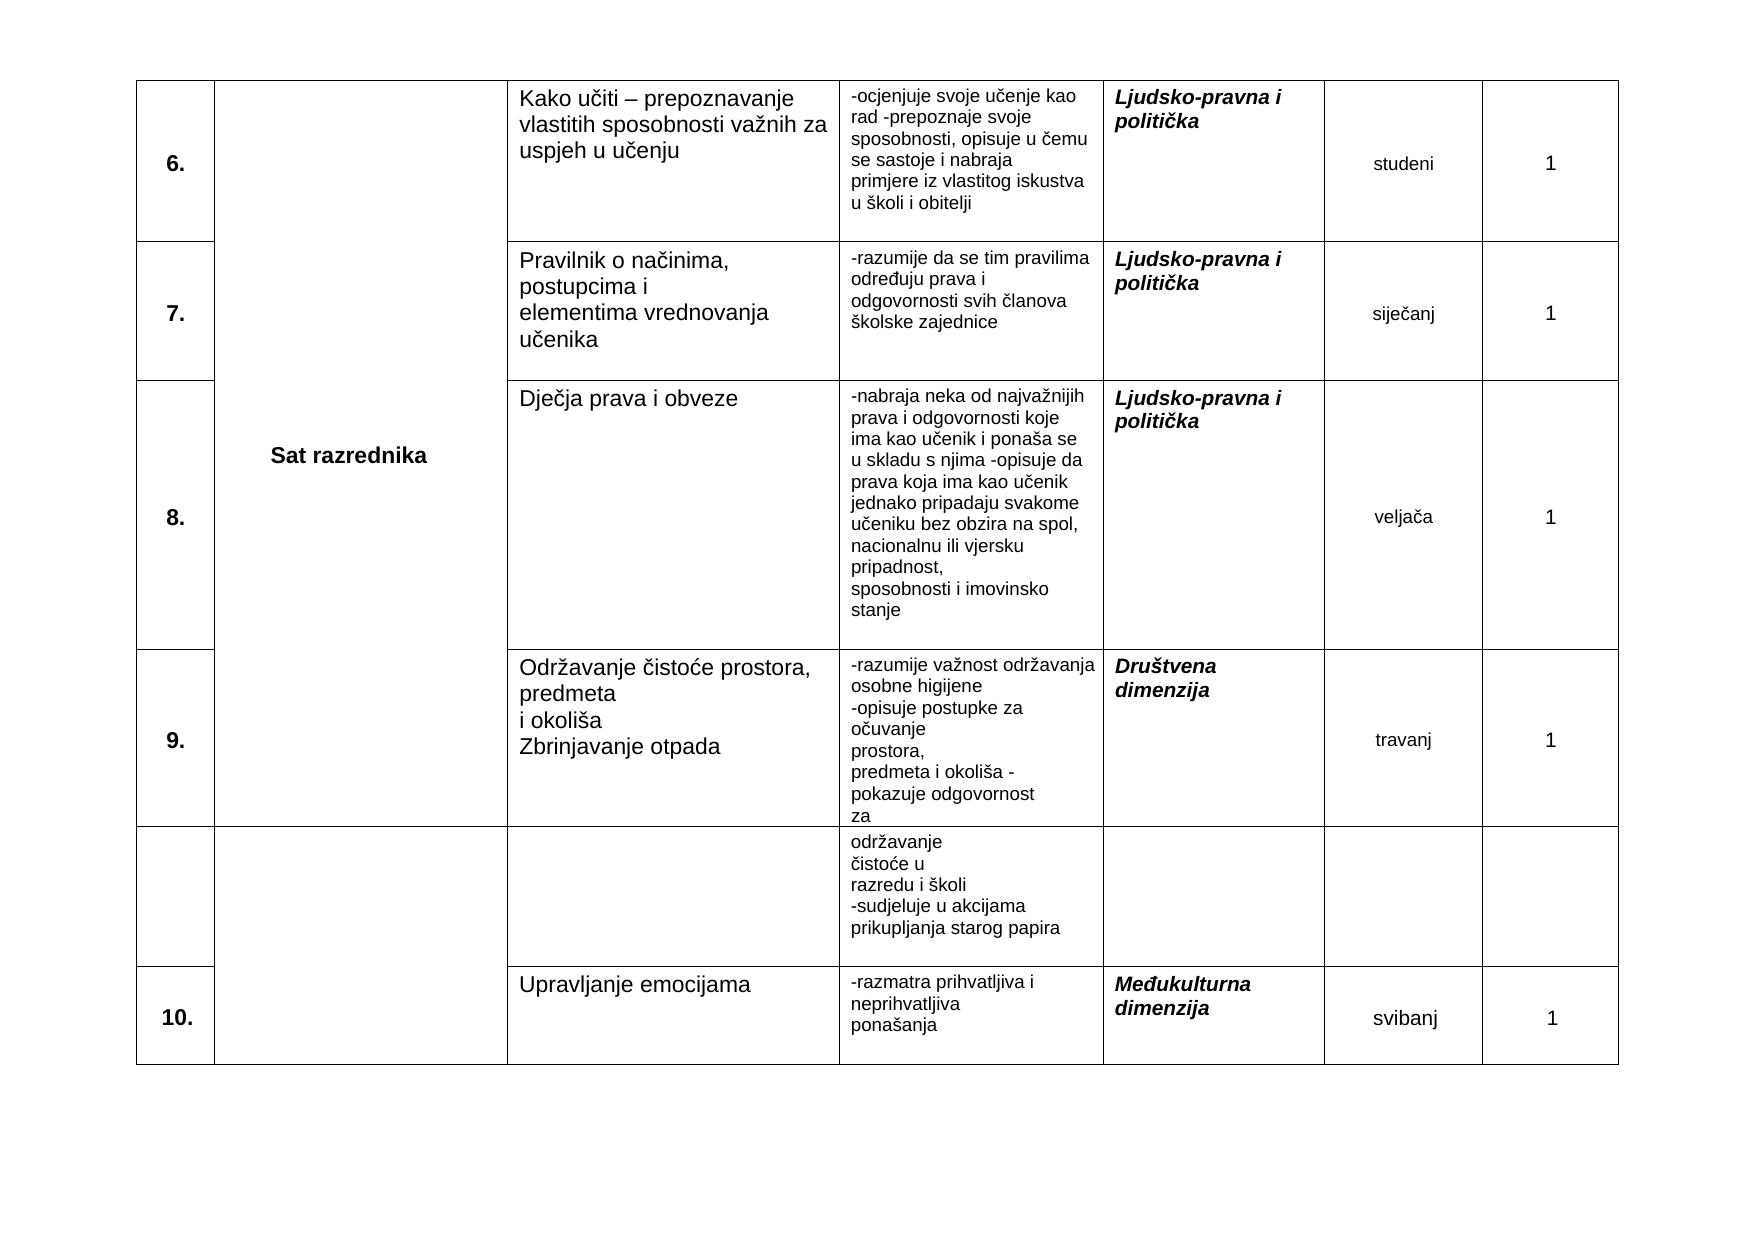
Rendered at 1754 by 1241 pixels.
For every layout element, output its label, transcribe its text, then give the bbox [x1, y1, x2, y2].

table_cell [1325, 827, 1482, 966]
table_cell -razmatra prihvatljiva i neprihvatljiva ponašanja [840, 967, 1103, 1064]
table_cell 1 [1483, 650, 1618, 826]
table_cell Ljudsko-pravna i politička [1104, 81, 1324, 241]
table_cell [137, 827, 214, 966]
table_cell veljača [1325, 381, 1482, 649]
table_cell 10. [137, 967, 214, 1064]
table_cell -nabraja neka od najvažnijih prava i odgovornosti koje ima kao učenik i ponaša se u skladu s njima -opisuje da prava koja ima kao učenik jednako pripadaju svakome učeniku bez obzira na spol, nacionalnu ili vjersku pripadnost, sposobnosti i imovinsko stanje [840, 381, 1103, 649]
table_cell Održavanje čistoće prostora, predmeta i okoliša Zbrinjavanje otpada [508, 650, 839, 826]
table_cell 1 [1483, 242, 1618, 380]
table_cell održavanje čistoće u razredu i školi -sudjeluje u akcijama prikupljanja starog papira [840, 827, 1103, 966]
table_cell 1 [1483, 967, 1618, 1064]
table_cell Upravljanje emocijama [508, 967, 839, 1064]
table_cell 1 [1483, 381, 1618, 649]
table_cell 9. [137, 650, 214, 826]
table_cell [508, 827, 839, 966]
table_cell Sat razrednika [215, 81, 507, 826]
table_cell -ocjenjuje svoje učenje kao rad -prepoznaje svoje sposobnosti, opisuje u čemu se sastoje i nabraja primjere iz vlastitog iskustva u školi i obitelji [840, 81, 1103, 241]
table_cell siječanj [1325, 242, 1482, 380]
table_cell [215, 827, 507, 1064]
table_cell -razumije da se tim pravilima određuju prava i odgovornosti svih članova školske zajednice [840, 242, 1103, 380]
table_cell Društvena dimenzija [1104, 650, 1324, 826]
table_cell Ljudsko-pravna i politička [1104, 381, 1324, 649]
table_cell Kako učiti – prepoznavanje vlastitih sposobnosti važnih za uspjeh u učenju [508, 81, 839, 241]
table_cell [1483, 827, 1618, 966]
table_cell 8. [137, 381, 214, 649]
table_cell 6. [137, 81, 214, 241]
table_cell -razumije važnost održavanja osobne higijene -opisuje postupke za očuvanje prostora, predmeta i okoliša -pokazuje odgovornost za [840, 650, 1103, 826]
table_cell svibanj [1325, 967, 1482, 1064]
table_cell 7. [137, 242, 214, 380]
table_cell studeni [1325, 81, 1482, 241]
table_cell Ljudsko-pravna i politička [1104, 242, 1324, 380]
table_cell travanj [1325, 650, 1482, 826]
table_cell Međukulturna dimenzija [1104, 967, 1324, 1064]
table_cell 1 [1483, 81, 1618, 241]
table_cell [1104, 827, 1324, 966]
table_cell Dječja prava i obveze [508, 381, 839, 649]
table_cell Pravilnik o načinima, postupcima i elementima vrednovanja učenika [508, 242, 839, 380]
